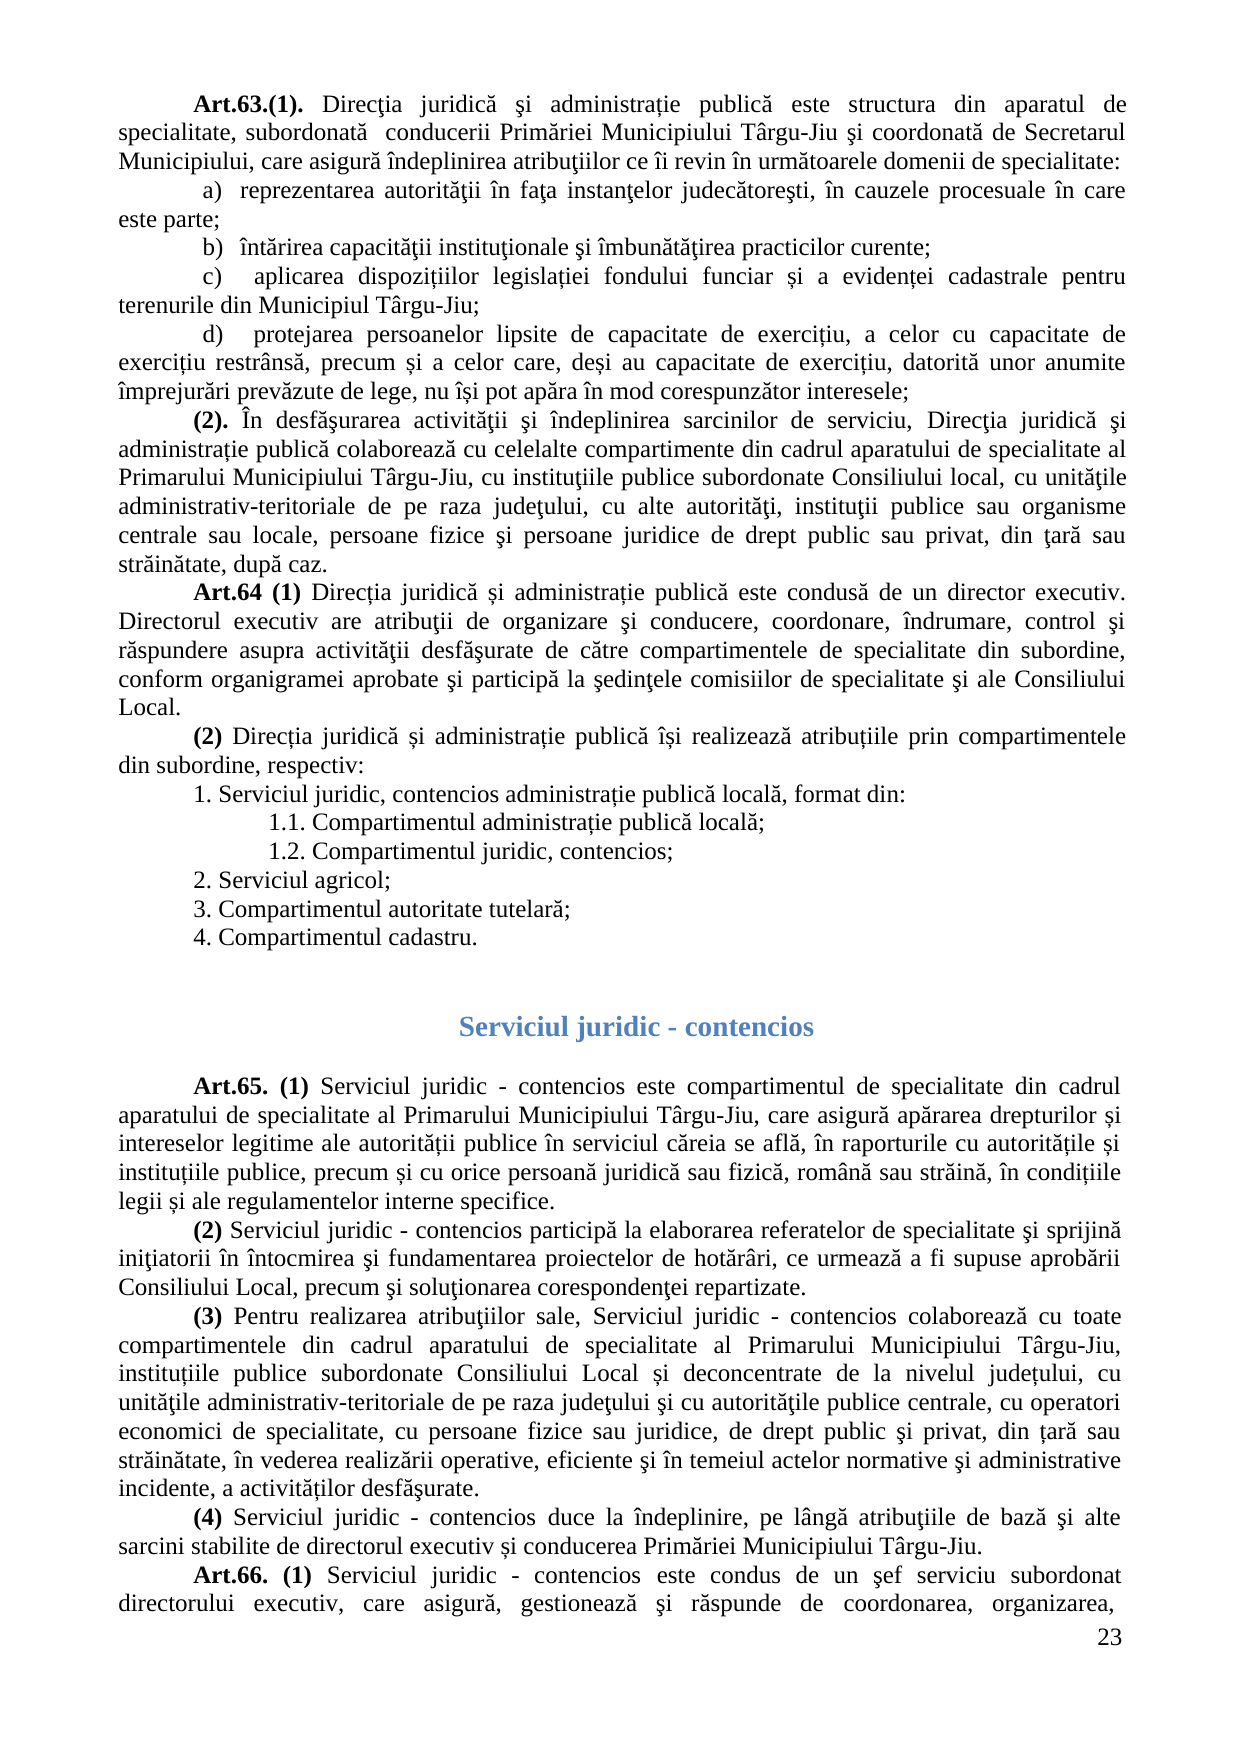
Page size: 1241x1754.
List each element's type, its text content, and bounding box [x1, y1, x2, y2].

list întărirea capacităţii instituţionale şi îmbunătăţirea practicilor curente; [118, 232, 1127, 261]
text Art.63.(1). Direcţia juridică şi administrație publică este structura din aparatul de specialitate, subordonată conducerii Primăriei Municipiului Târgu-Jiu şi coordonată de Secretarul Municipiului, care asigură îndeplinirea atribuţiilor ce îi revin în următoarele domenii de specialitate: [118, 89, 1127, 175]
text 2. Serviciul agricol; [118, 865, 1127, 894]
text (4) Serviciul juridic - contencios duce la îndeplinire, pe lângă atribuţiile de bază şi alte sarcini stabilite de directorul executiv și conducerea Primăriei Municipiului Târgu-Jiu. [118, 1502, 1122, 1560]
list protejarea persoanelor lipsite de capacitate de exercițiu, a celor cu capacitate de exercițiu restrânsă, precum și a celor care, deși au capacitate de exercițiu, datorită unor anumite împrejurări prevăzute de lege, nu își pot apăra în mod corespunzător interesele; [118, 319, 1127, 405]
text 1. Serviciul juridic, contencios administrație publică locală, format din: [118, 779, 1127, 807]
text 4. Compartimentul cadastru. [118, 922, 1127, 951]
text 1.2. Compartimentul juridic, contencios; [118, 836, 1127, 865]
text Art.65. (1) Serviciul juridic - contencios este compartimentul de specialitate din cadrul aparatului de specialitate al Primarului Municipiului Târgu-Jiu, care asigură apărarea drepturilor și intereselor legitime ale autorității publice în serviciul căreia se află, în raporturile cu autoritățile și instituțiile publice, precum și cu orice persoană juridică sau fizică, română sau străină, în condițiile legii și ale regulamentelor interne specifice. [118, 1071, 1122, 1215]
text 3. Compartimentul autoritate tutelară; [118, 894, 1127, 922]
list reprezentarea autorităţii în faţa instanţelor judecătoreşti, în cauzele procesuale în care este parte; [118, 175, 1127, 232]
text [118, 1560, 1122, 1617]
text (2) Direcția juridică și administrație publică își realizează atribuțiile prin compartimentele din subordine, respectiv: [118, 721, 1127, 779]
list Serviciul juridic - contencios [287, 1009, 1127, 1042]
text Art.64 (1) Direcția juridică și administrație publică este condusă de un director executiv. Directorul executiv are atribuţii de organizare şi conducere, coordonare, îndrumare, control şi răspundere asupra activităţii desfăşurate de către compartimentele de specialitate din subordine, conform organigramei aprobate şi participă la şedinţele comisiilor de specialitate şi ale Consiliului Local. [118, 577, 1127, 721]
text (3) Pentru realizarea atribuţiilor sale, Serviciul juridic - contencios colaborează cu toate compartimentele din cadrul aparatului de specialitate al Primarului Municipiului Târgu-Jiu, instituțiile publice subordonate Consiliului Local și deconcentrate de la nivelul județului, cu unităţile administrativ-teritoriale de pe raza judeţului şi cu autorităţile publice centrale, cu operatori economici de specialitate, cu persoane fizice sau juridice, de drept public şi privat, din țară sau străinătate, în vederea realizării operative, eficiente şi în temeiul actelor normative şi administrative incidente, a activităților desfăşurate. [118, 1301, 1122, 1502]
text (2). În desfăşurarea activităţii şi îndeplinirea sarcinilor de serviciu, Direcţia juridică şi administrație publică colaborează cu celelalte compartimente din cadrul aparatului de specialitate al Primarului Municipiului Târgu-Jiu, cu instituţiile publice subordonate Consiliului local, cu unităţile administrativ-teritoriale de pe raza judeţului, cu alte autorităţi, instituţii publice sau organisme centrale sau locale, persoane fizice şi persoane juridice de drept public sau privat, din ţară sau străinătate, după caz. [118, 405, 1127, 577]
list aplicarea dispozițiilor legislației fondului funciar și a evidenței cadastrale pentru terenurile din Municipiul Târgu-Jiu; [118, 261, 1127, 319]
text (2) Serviciul juridic - contencios participă la elaborarea referatelor de specialitate şi sprijină iniţiatorii în întocmirea şi fundamentarea proiectelor de hotărâri, ce urmează a fi supuse aprobării Consiliului Local, precum şi soluţionarea corespondenţei repartizate. [118, 1215, 1122, 1301]
text 1.1. Compartimentul administrație publică locală; [118, 807, 1127, 836]
